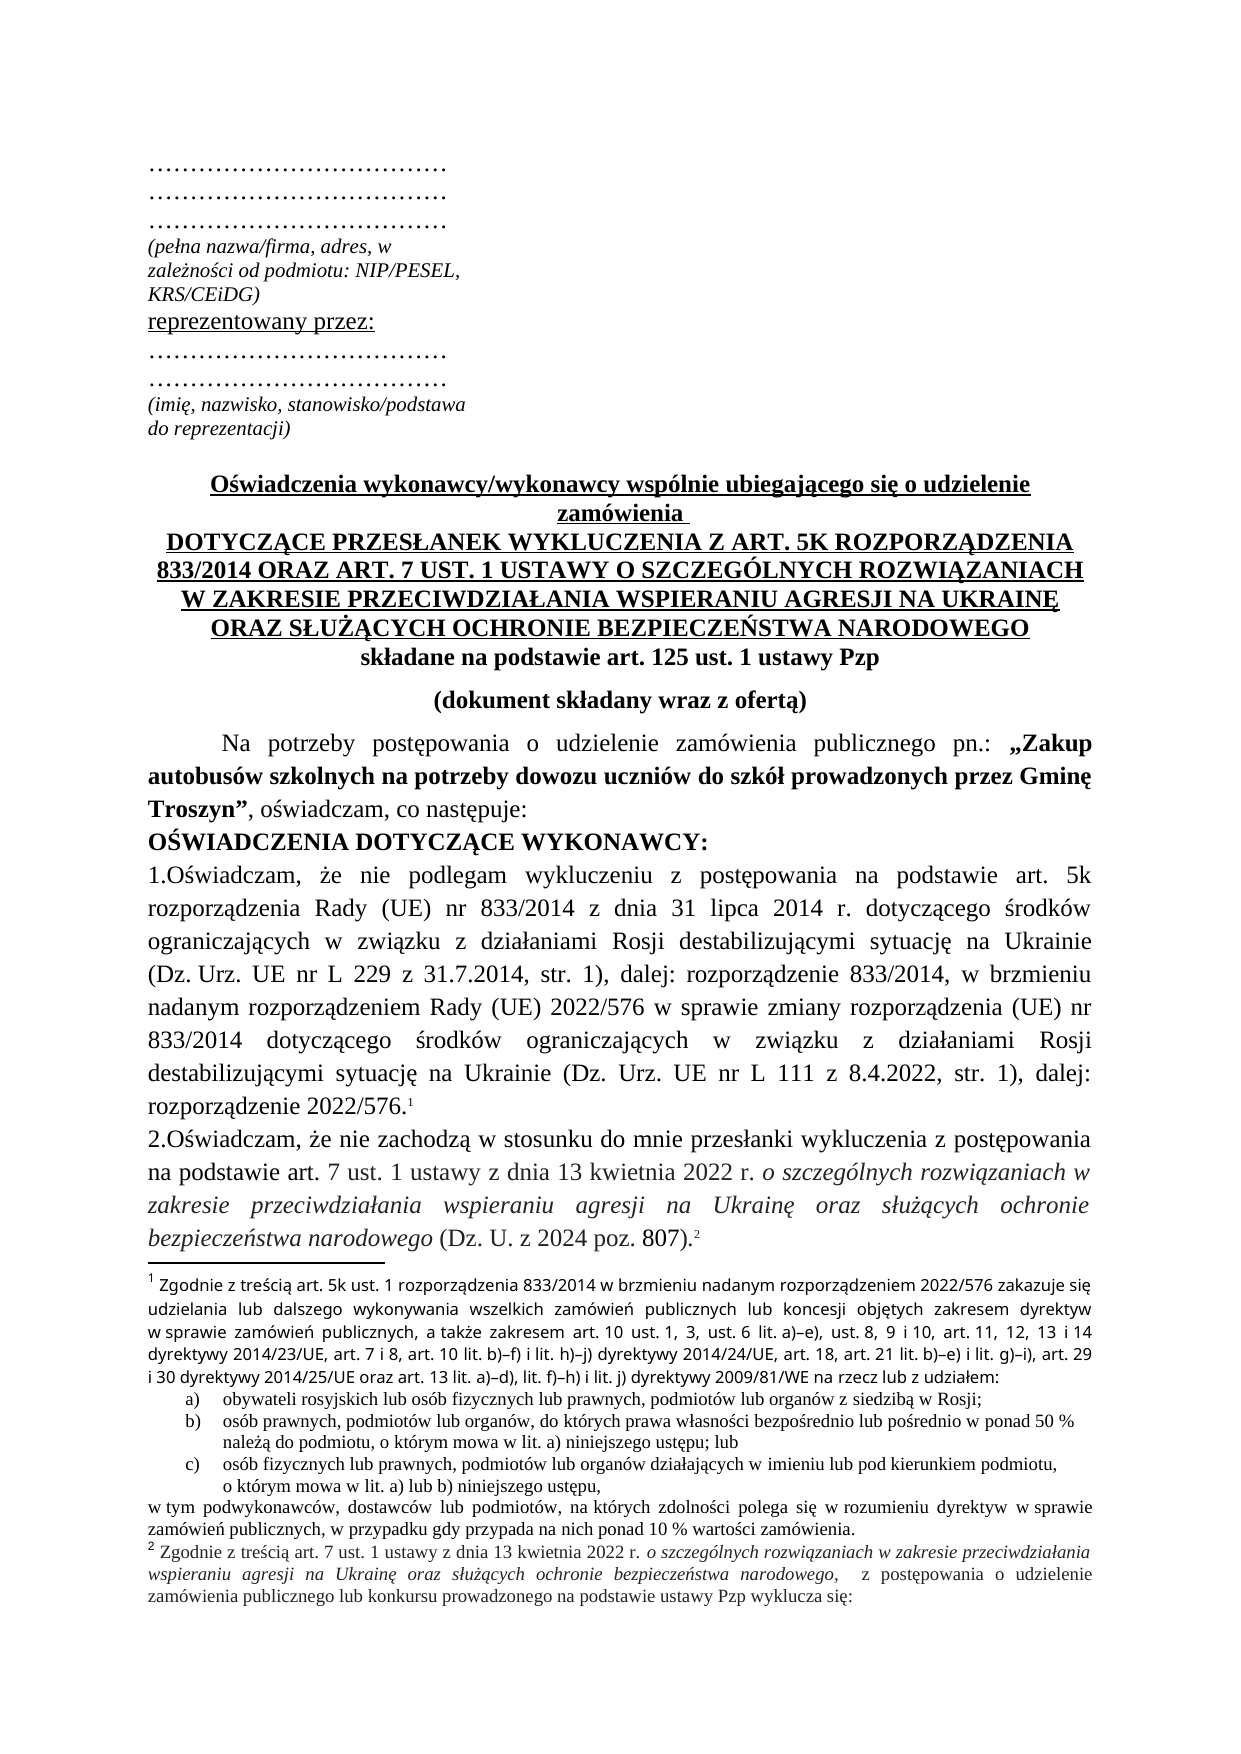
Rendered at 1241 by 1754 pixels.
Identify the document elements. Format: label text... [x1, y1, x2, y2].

text (pełna nazwa/firma, adres, w zależności od podmiotu: NIP/PESEL, KRS/CEiDG) [148, 234, 472, 306]
text (imię, nazwisko, stanowisko/podstawa do reprezentacji) [148, 392, 472, 440]
text 1.Oświadczam, że nie podlegam wykluczeniu z postępowania na podstawie art. 5k rozporządzenia Rady (UE) nr 833/2014 z dnia 31 lipca 2014 r. dotyczącego środków ograniczających w związku z działaniami Rosji destabilizującymi sytuację na Ukrainie (Dz. Urz. UE nr L 229 z 31.7.2014, str. 1), dalej: rozporządzenie 833/2014, w brzmieniu nadanym rozporządzeniem Rady (UE) 2022/576 w sprawie zmiany rozporządzenia (UE) nr 833/2014 dotyczącego środków ograniczających w związku z działaniami Rosji destabilizującymi sytuację na Ukrainie (Dz. Urz. UE nr L 111 z 8.4.2022, str. 1), dalej: rozporządzenie 2022/576. [148, 860, 1093, 1120]
text DOTYCZĄCE PRZESŁANEK WYKLUCZENIA Z ART. 5K ROZPORZĄDZENIA 833/2014 ORAZ ART. 7 UST. 1 USTAWY o szczególnych rozwiązaniach w zakresie przeciwdziałania wspieraniu agresji na Ukrainę oraz służących ochronie bezpieczeństwa narodowego [148, 527, 1093, 642]
text (dokument składany wraz z ofertą) [148, 685, 1093, 713]
text Oświadczenia wykonawcy/wykonawcy wspólnie ubiegającego się o udzielenie zamówienia [148, 469, 1093, 527]
text Na potrzeby postępowania o udzielenie zamówienia publicznego pn.: „Zakup autobusów szkolnych na potrzeby dowozu uczniów do szkół prowadzonych przez Gminę Troszyn”, oświadczam, co następuje: [148, 728, 1093, 823]
text składane na podstawie art. 125 ust. 1 ustawy Pzp [148, 642, 1093, 670]
text ……………………………………………………………………………………………… [148, 148, 472, 234]
text reprezentowany przez: [148, 306, 1093, 335]
text ……………………………………………………………… [148, 335, 472, 392]
text OŚWIADCZENIA DOTYCZĄCE WYKONAWCY: [148, 827, 1093, 856]
text 2.Oświadczam, że nie zachodzą w stosunku do mnie przesłanki wykluczenia z postępowania na podstawie art. 7 ust. 1 ustawy z dnia 13 kwietnia 2022 r. o szczególnych rozwiązaniach w zakresie przeciwdziałania wspieraniu agresji na Ukrainę oraz służących ochronie bezpieczeństwa narodowego (Dz. U. z 2024 poz. 807). [148, 1124, 1093, 1252]
